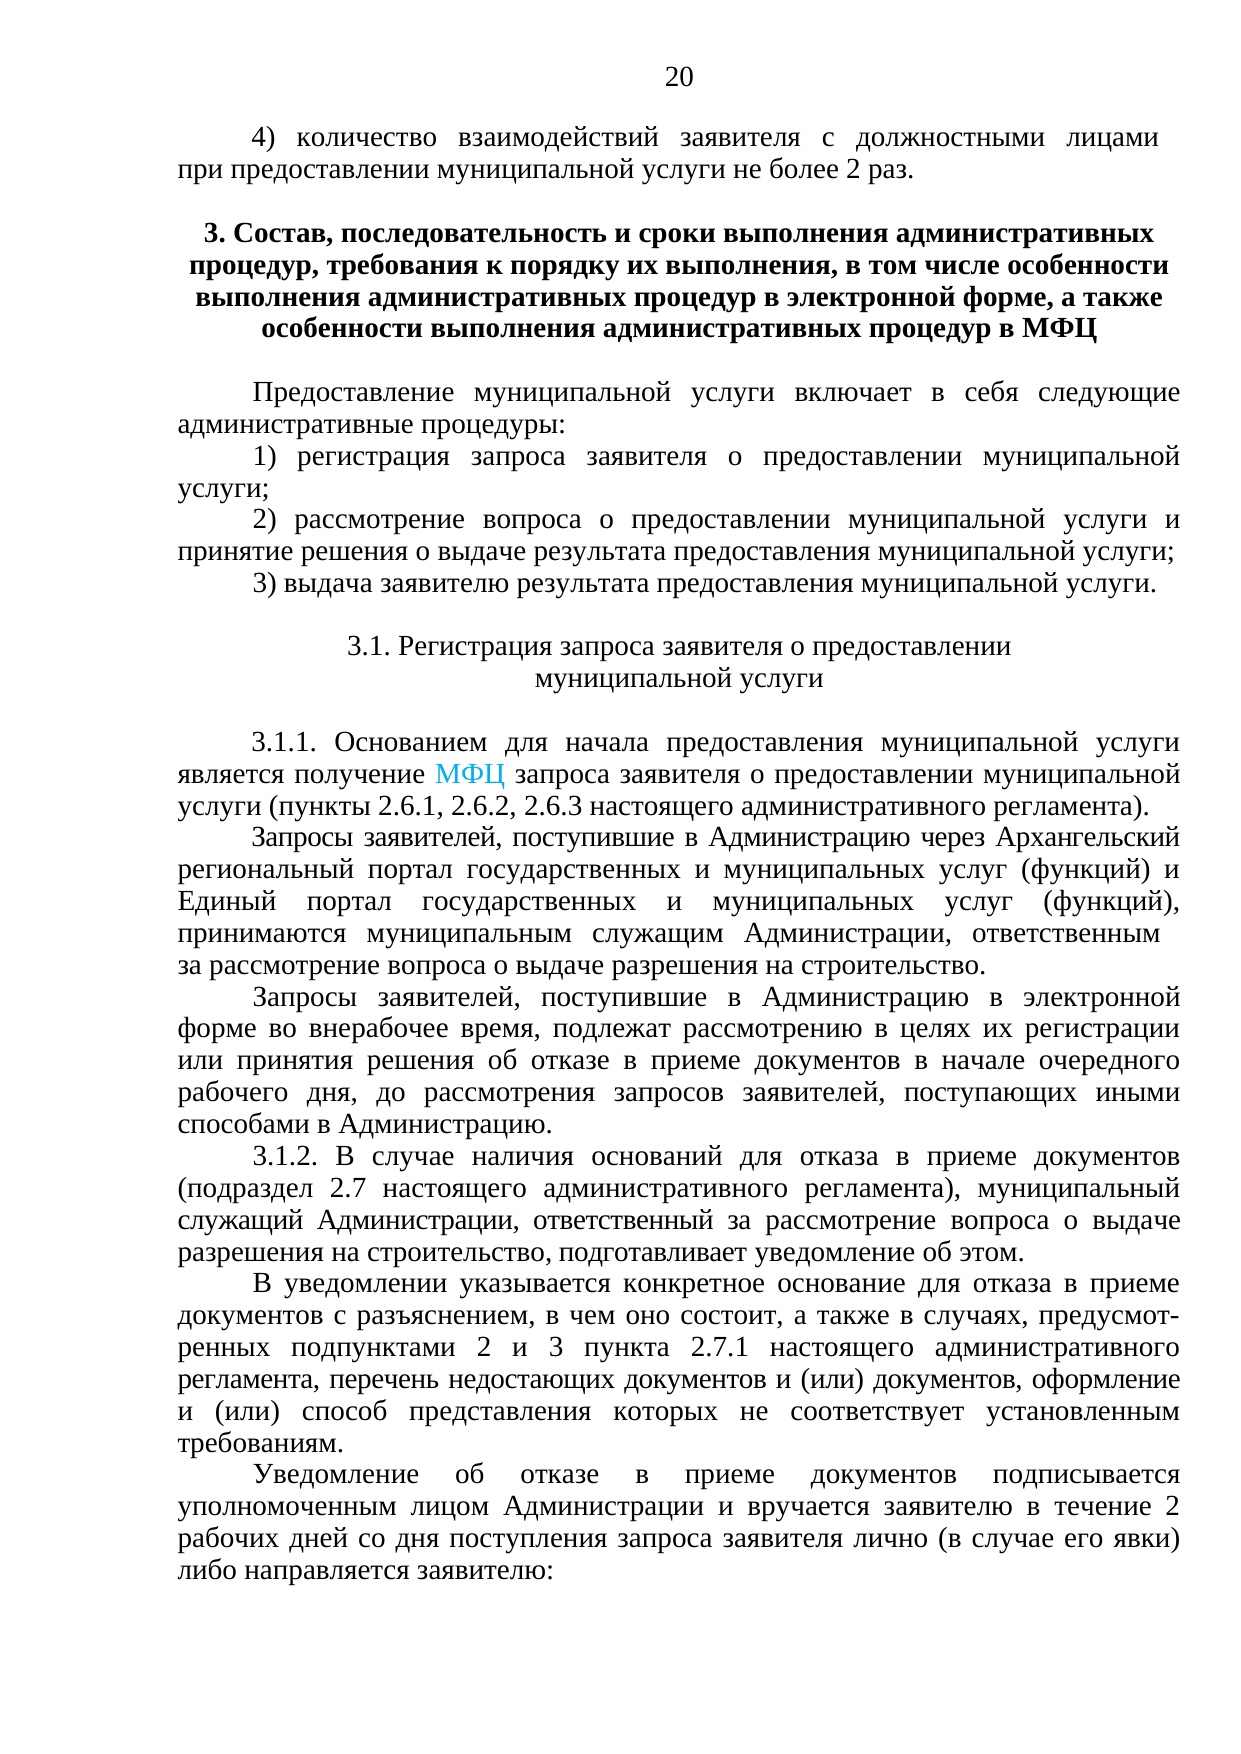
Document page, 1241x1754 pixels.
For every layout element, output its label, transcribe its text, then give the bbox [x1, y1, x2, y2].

text 2) рассмотрение вопроса о предоставлении муниципальной услуги и принятие решения о выдаче результата предоставления муниципальной услуги; [177, 503, 1181, 567]
text 3.1. Регистрация запроса заявителя о предоставлении [177, 630, 1181, 662]
text 3. Состав, последовательность и сроки выполнения административных процедур, требования к порядку их выполнения, в том числе особенности выполнения административных процедур в электронной форме, а также особенности выполнения административных процедур в МФЦ [177, 217, 1181, 344]
text 3.1.1. Основанием для начала предоставления муниципальной услуги является получение МФЦ запроса заявителя о предоставлении муниципальной услуги (пункты 2.6.1, 2.6.2, 2.6.3 настоящего административного регламента). [177, 726, 1181, 821]
text 1) регистрация запроса заявителя о предоставлении муниципальной услуги; [177, 439, 1181, 503]
text 3.1.2. В случае наличия оснований для отказа в приеме документов (подраздел 2.7 настоящего административного регламента), муниципальный служащий Администрации, ответственный за рассмотрение вопроса о выдаче разрешения на строительство, подготавливает уведомление об этом. [177, 1140, 1181, 1267]
text 4) количество взаимодействий заявителя с должностными лицами при предоставлении муниципальной услуги не более 2 раз. [177, 121, 1181, 185]
text Запросы заявителей, поступившие в Администрацию в электронной форме во внерабочее время, подлежат рассмотрению в целях их регистрации или принятия решения об отказе в приеме документов в начале очередного рабочего дня, до рассмотрения запросов заявителей, поступающих иными способами в Администрацию. [177, 981, 1181, 1140]
text Запросы заявителей, поступившие в Администрацию через Архангельский региональный портал государственных и муниципальных услуг (функций) и Единый портал государственных и муниципальных услуг (функций), принимаются муниципальным служащим Администрации, ответственным за рассмотрение вопроса о выдаче разрешения на строительство. [177, 821, 1181, 981]
text В уведомлении указывается конкретное основание для отказа в приеме документов с разъяснением, в чем оно состоит, а также в случаях, предусмот-ренных подпунктами 2 и 3 пункта 2.7.1 настоящего административного регламента, перечень недостающих документов и (или) документов, оформление и (или) способ представления которых не соответствует установленным требованиям. [177, 1267, 1181, 1458]
text Уведомление об отказе в приеме документов подписывается уполномоченным лицом Администрации и вручается заявителю в течение 2 рабочих дней со дня поступления запроса заявителя лично (в случае его явки) либо направляется заявителю: [177, 1458, 1181, 1586]
text 3) выдача заявителю результата предоставления муниципальной услуги. [177, 567, 1181, 599]
text Предоставление муниципальной услуги включает в себя следующие административные процедуры: [177, 376, 1181, 439]
text муниципальной услуги [177, 662, 1181, 694]
